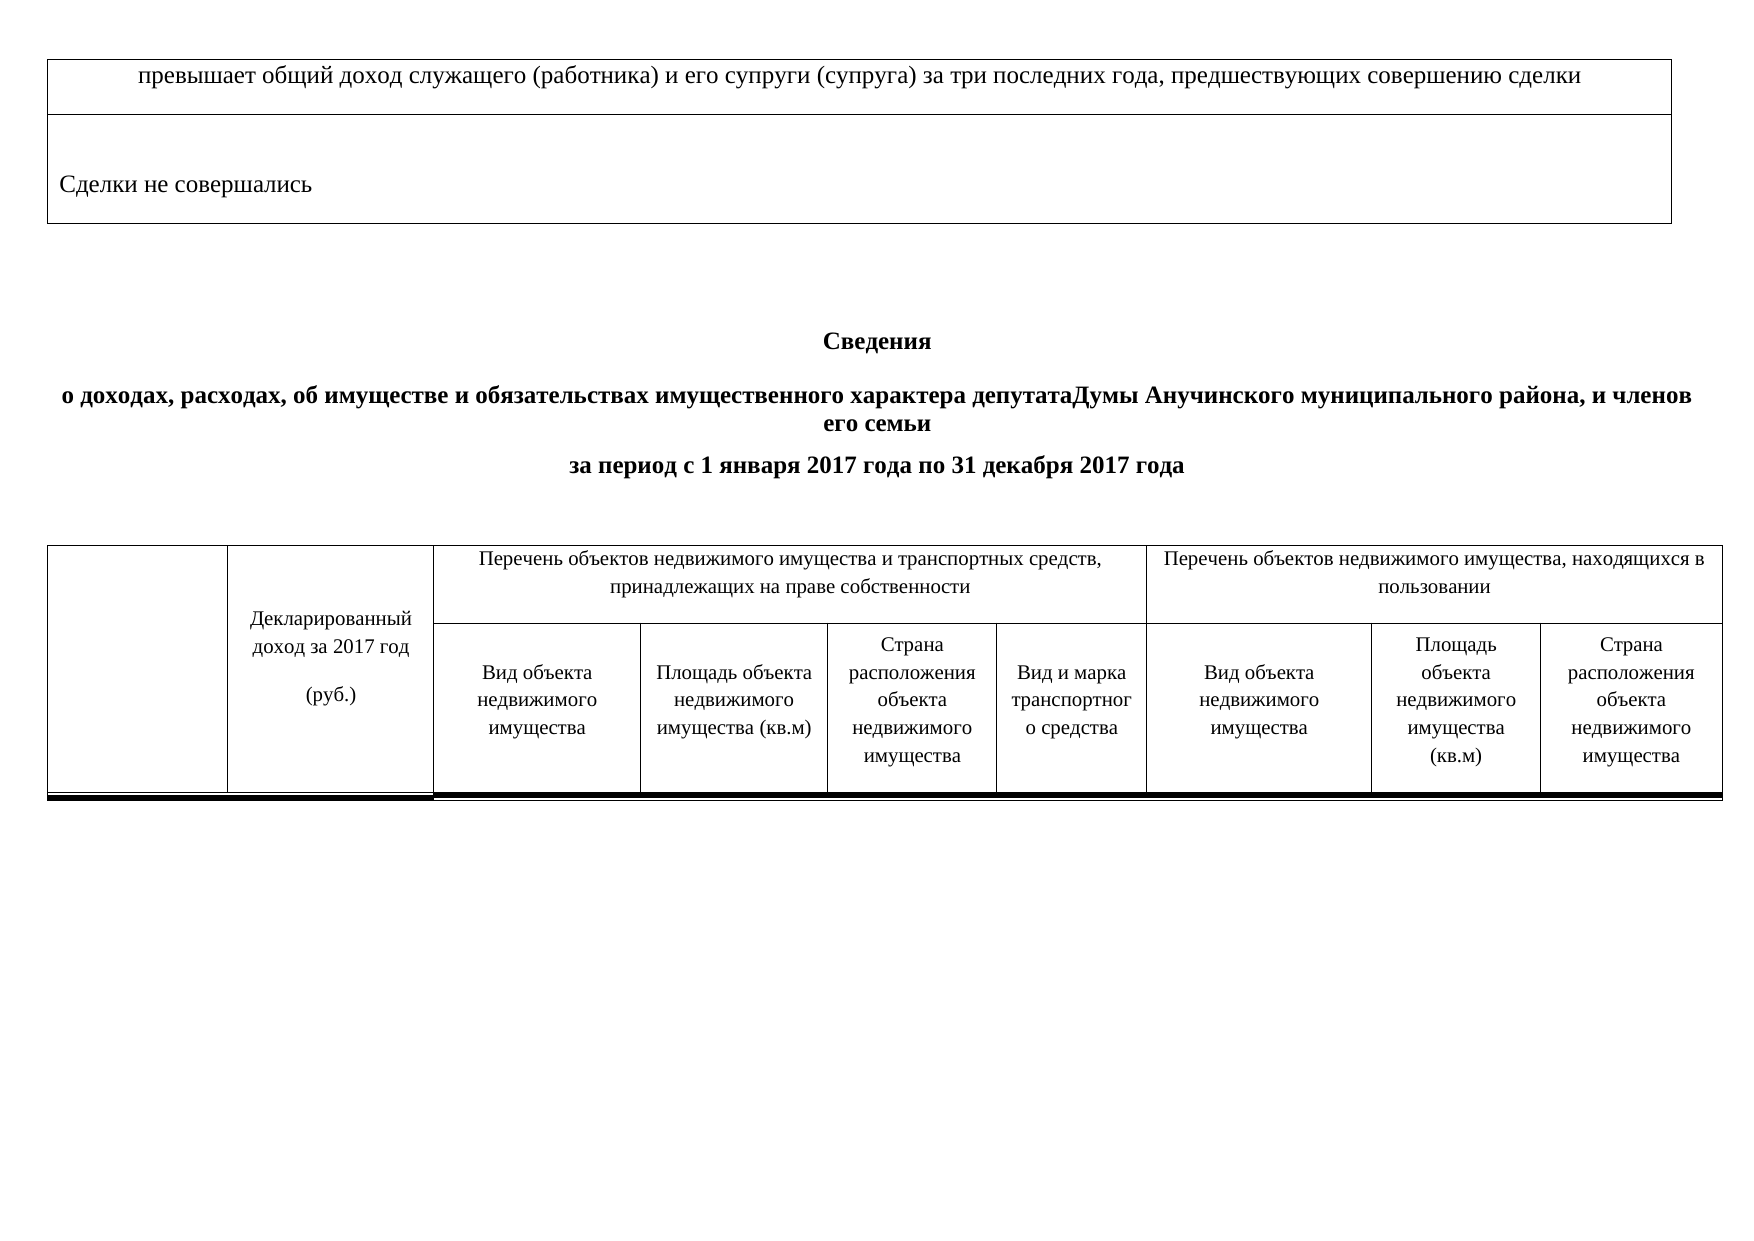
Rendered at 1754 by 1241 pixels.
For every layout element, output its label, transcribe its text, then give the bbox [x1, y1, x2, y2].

table_header Перечень объектов недвижимого имущества, находящихся в пользовании [1147, 546, 1722, 623]
table_header Перечень объектов недвижимого имущества и транспортных средств, принадлежащих на праве собственности [434, 546, 1146, 623]
table_cell Вид объекта недвижимого имущества [1147, 624, 1371, 792]
table_cell Вид и марка транспортного средства [997, 624, 1146, 792]
table_cell Площадь объекта недвижимого имущества (кв.м) [641, 624, 827, 792]
text за период с 1 января 2017 года по 31 декабря 2017 года [59, 450, 1695, 478]
table_cell Сделки не совершались [48, 115, 1671, 223]
table_cell Вид объекта недвижимого имущества [434, 624, 640, 792]
table_header [48, 546, 227, 792]
text о доходах, расходах, об имуществе и обязательствах имущественного характера депутатаДумы Анучинского муниципального района, и членов его семьи [59, 380, 1695, 437]
text Сведения [59, 326, 1695, 355]
table_header Декларированный доход за 2017 год (руб.) [228, 546, 433, 792]
table_cell Страна расположения объекта недвижимого имущества [1541, 624, 1722, 792]
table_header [48, 60, 1671, 114]
table_cell Площадь объекта недвижимого имущества (кв.м) [1372, 624, 1540, 792]
table_cell Страна расположения объекта недвижимого имущества [828, 624, 996, 792]
